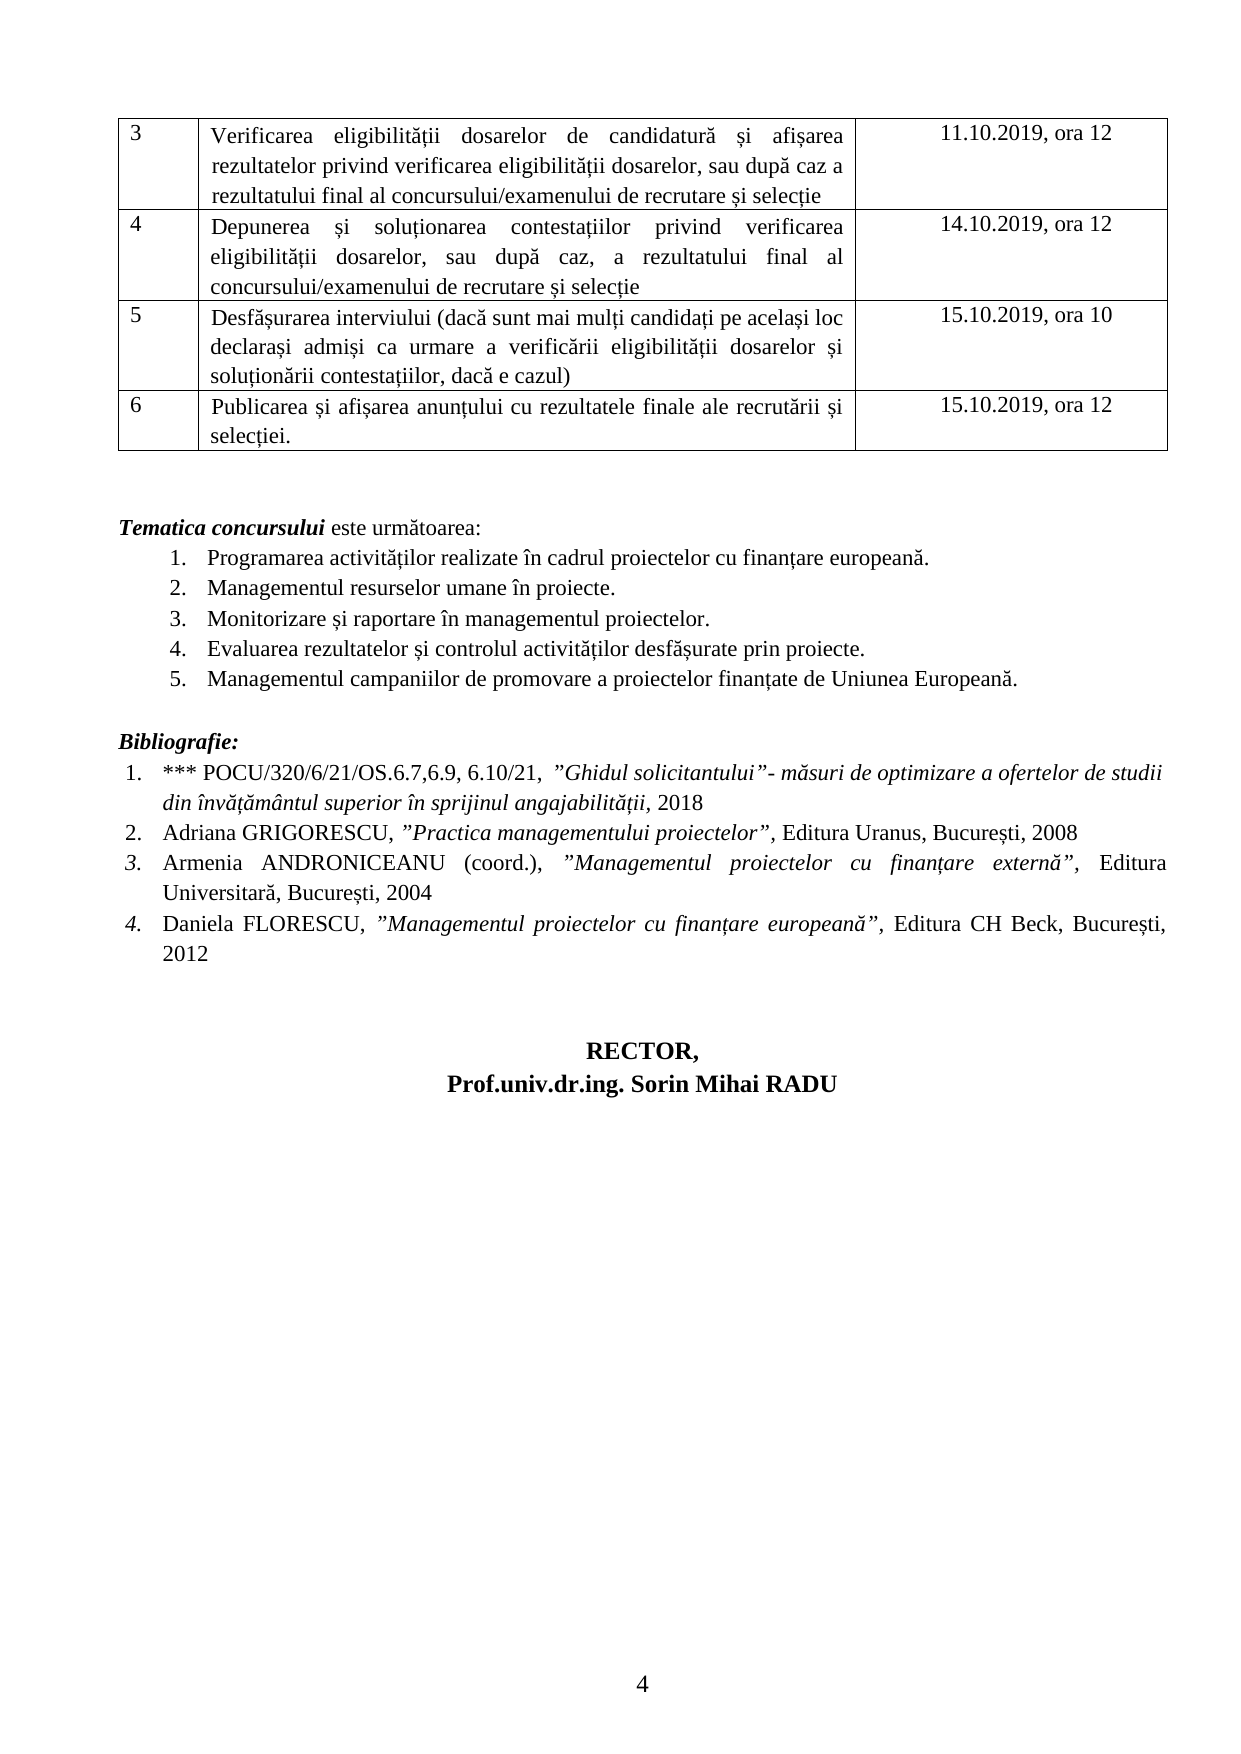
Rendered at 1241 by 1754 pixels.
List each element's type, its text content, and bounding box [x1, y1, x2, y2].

list Managementul resurselor umane în proiecte. [169, 574, 1166, 601]
table_cell Desfășurarea interviului (dacă sunt mai mulți candidați pe același loc declarași admiși ca urmare a verificării eligibilității dosarelor și soluționării contestațiilor, dacă e cazul) [199, 301, 855, 390]
list Evaluarea rezultatelor și controlul activităților desfășurate prin proiecte. [169, 635, 1166, 661]
list Adriana GRIGORESCU, ”Practica managementului proiectelor”, Editura Uranus, București, 2008 [125, 819, 1166, 845]
table_cell 4 [119, 210, 198, 300]
table_cell Verificarea eligibilității dosarelor de candidatură și afișarea rezultatelor privind verificarea eligibilității dosarelor, sau după caz a rezultatului final al concursului/examenului de recrutare și selecție [199, 119, 855, 209]
table_cell Publicarea și afișarea anunțului cu rezultatele finale ale recrutării și selecției. [199, 391, 855, 450]
list *** POCU/320/6/21/OS.6.7,6.9, 6.10/21, ”Ghidul solicitantului”- măsuri de optimizare a ofertelor de studii din învățământul superior în sprijinul angajabilității, 2018 [125, 758, 1166, 815]
list Monitorizare și raportare în managementul proiectelor. [169, 605, 1166, 631]
table_cell 3 [119, 119, 198, 209]
list Daniela FLORESCU, ”Managementul proiectelor cu finanțare europeană”, Editura CH Beck, București, 2012 [125, 909, 1166, 966]
table_cell Depunerea și soluționarea contestațiilor privind verificarea eligibilității dosarelor, sau după caz, a rezultatului final al concursului/examenului de recrutare și selecție [199, 210, 855, 300]
text Bibliografie: [118, 728, 1166, 755]
table_cell 14.10.2019, ora 12 [856, 210, 1167, 300]
list Programarea activităților realizate în cadrul proiectelor cu finanțare europeană. [169, 544, 1166, 571]
text RECTOR, [118, 1036, 1166, 1065]
table_cell 15.10.2019, ora 12 [856, 391, 1167, 450]
text Tematica concursului este următoarea: [118, 514, 1166, 540]
table_cell 6 [119, 391, 198, 450]
table_cell 5 [119, 301, 198, 390]
list Managementul campaniilor de promovare a proiectelor finanțate de Uniunea Europeană. [169, 665, 1166, 691]
table_cell 15.10.2019, ora 10 [856, 301, 1167, 390]
list Armenia ANDRONICEANU (coord.), ”Managementul proiectelor cu finanțare externă”, Editura Universitară, București, 2004 [125, 849, 1166, 906]
table_cell 11.10.2019, ora 12 [856, 119, 1167, 209]
text Prof.univ.dr.ing. Sorin Mihai RADU [118, 1069, 1166, 1098]
